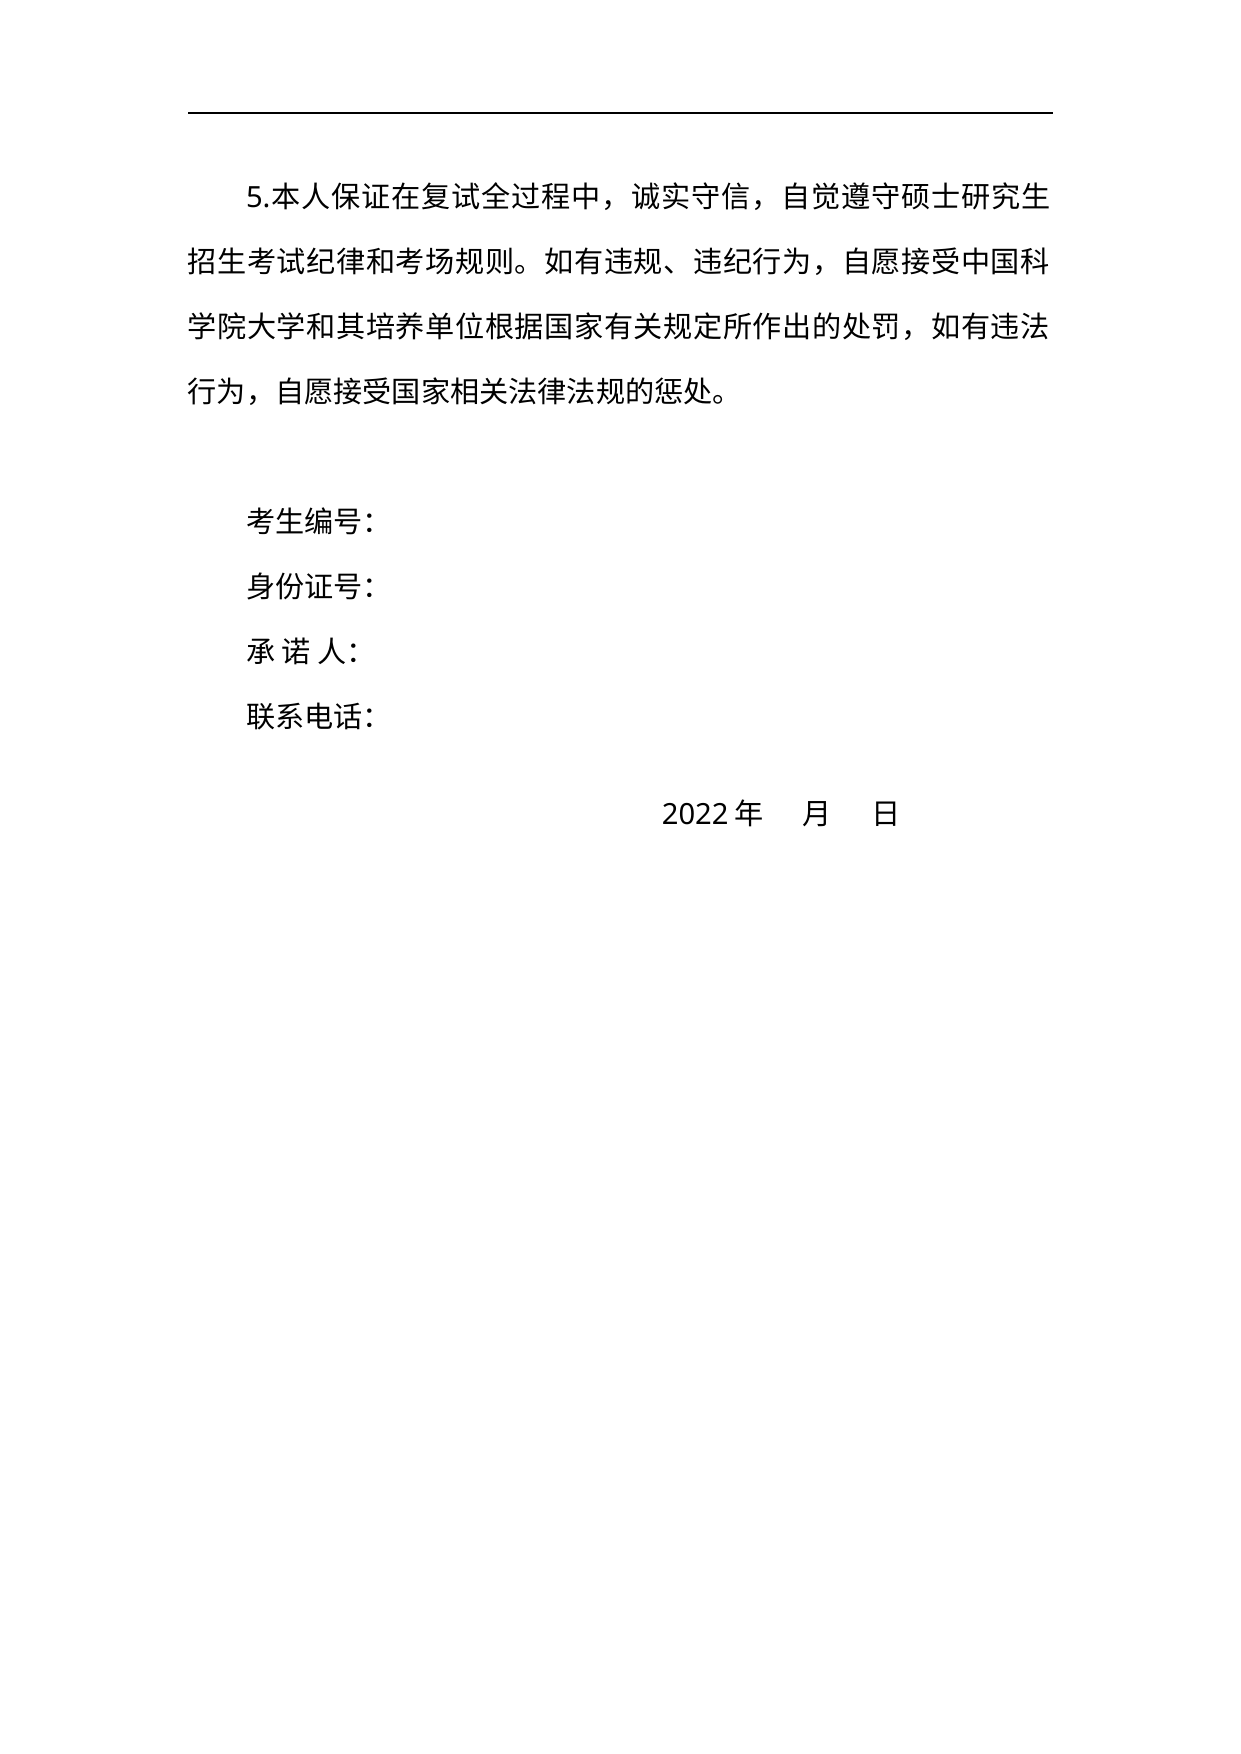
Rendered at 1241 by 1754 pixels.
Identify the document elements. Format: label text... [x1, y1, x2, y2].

text 承 诺 人： [187, 617, 1053, 682]
text 联系电话： [187, 682, 1053, 747]
text 考生编号： [187, 487, 1053, 552]
text 2022年 月 日 [187, 779, 1053, 844]
text 身份证号： [187, 552, 1053, 617]
text 5.本人保证在复试全过程中，诚实守信，自觉遵守硕士研究生招生考试纪律和考场规则。如有违规、违纪行为，自愿接受中国科学院大学和其培养单位根据国家有关规定所作出的处罚，如有违法行为，自愿接受国家相关法律法规的惩处。 [187, 162, 1053, 422]
